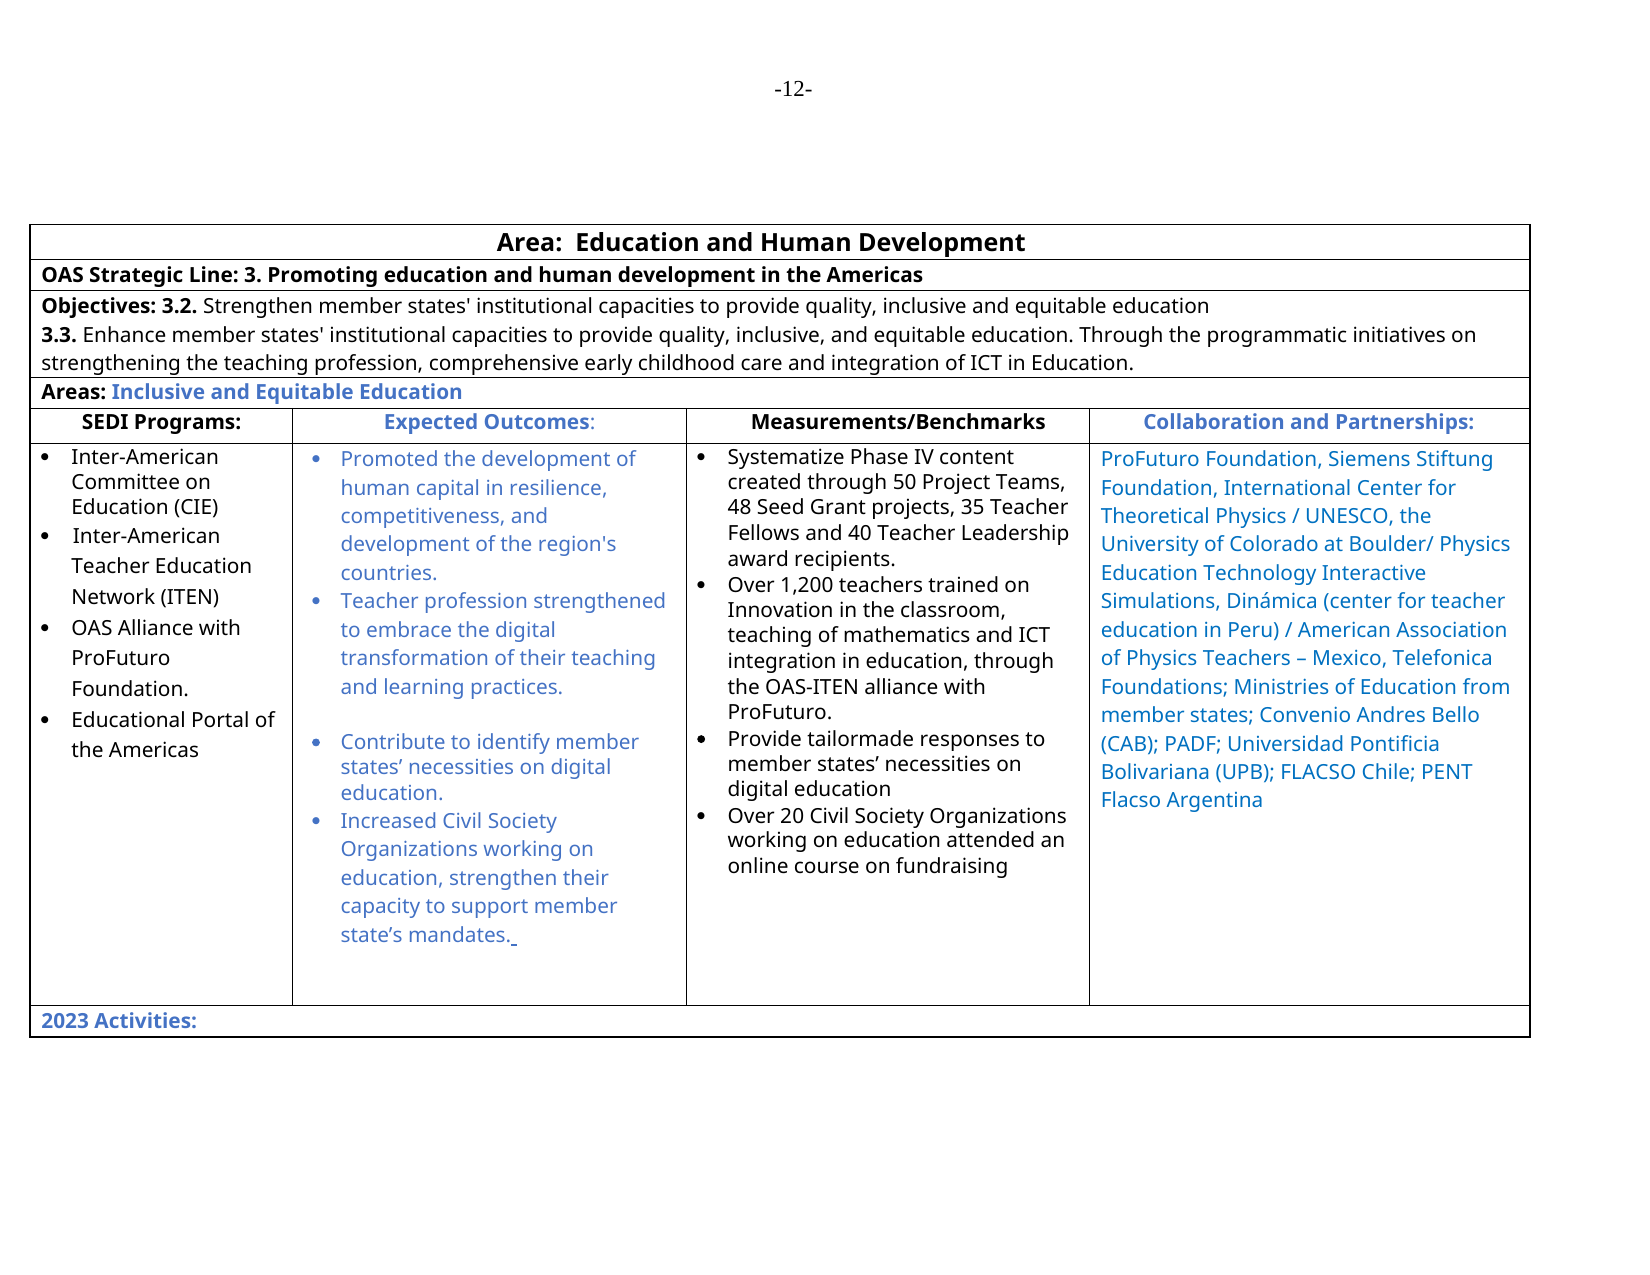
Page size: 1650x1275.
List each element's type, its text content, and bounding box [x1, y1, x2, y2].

table_header Area: Education and Human Development [31, 225, 1529, 259]
table_cell Systematize Phase IV content created through 50 Project Teams, 48 Seed Grant projects, 35 Teacher Fellows and 40 Teacher Leadership award recipients. Over 1,200 teachers trained on Innovation in the classroom, teaching of mathematics and ICT integration in education, through the OAS-ITEN alliance with ProFuturo. Provide tailormade responses to member states’ necessities on digital education Over 20 Civil Society Organizations working on education attended an online course on fundraising [687, 444, 1089, 1005]
table_cell SEDI Programs: [31, 409, 292, 443]
table_cell OAS Strategic Line: 3. Promoting education and human development in the Americas [31, 260, 1529, 290]
table_cell Promoted the development of human capital in resilience, competitiveness, and development of the region's countries. Teacher profession strengthened to embrace the digital transformation of their teaching and learning practices. Contribute to identify member states’ necessities on digital education. Increased Civil Society Organizations working on education, strengthen their capacity to support member state’s mandates. [293, 444, 686, 1005]
table_cell Objectives: 3.2. Strengthen member states' institutional capacities to provide quality, inclusive and equitable education 3.3. Enhance member states' institutional capacities to provide quality, inclusive, and equitable education. Through the programmatic initiatives on strengthening the teaching profession, comprehensive early childhood care and integration of ICT in Education. [31, 291, 1529, 377]
table_cell Inter-American Committee on Education (CIE) Inter-American Teacher Education Network (ITEN) OAS Alliance with ProFuturo Foundation. Educational Portal of the Americas [31, 444, 292, 1005]
table_cell ProFuturo Foundation, Siemens Stiftung Foundation, International Center for Theoretical Physics / UNESCO, the University of Colorado at Boulder/ Physics Education Technology Interactive Simulations, Dinámica (center for teacher education in Peru) / American Association of Physics Teachers – Mexico, Telefonica Foundations; Ministries of Education from member states; Convenio Andres Bello (CAB); PADF; Universidad Pontificia Bolivariana (UPB); FLACSO Chile; PENT Flacso Argentina [1090, 444, 1529, 1005]
table_cell 2023 Activities: [31, 1006, 1529, 1036]
table_cell Collaboration and Partnerships: [1090, 409, 1529, 443]
table_cell Areas: Inclusive and Equitable Education [31, 378, 1529, 408]
table_cell Measurements/Benchmarks [687, 409, 1089, 443]
table_cell Expected Outcomes: [293, 409, 686, 443]
